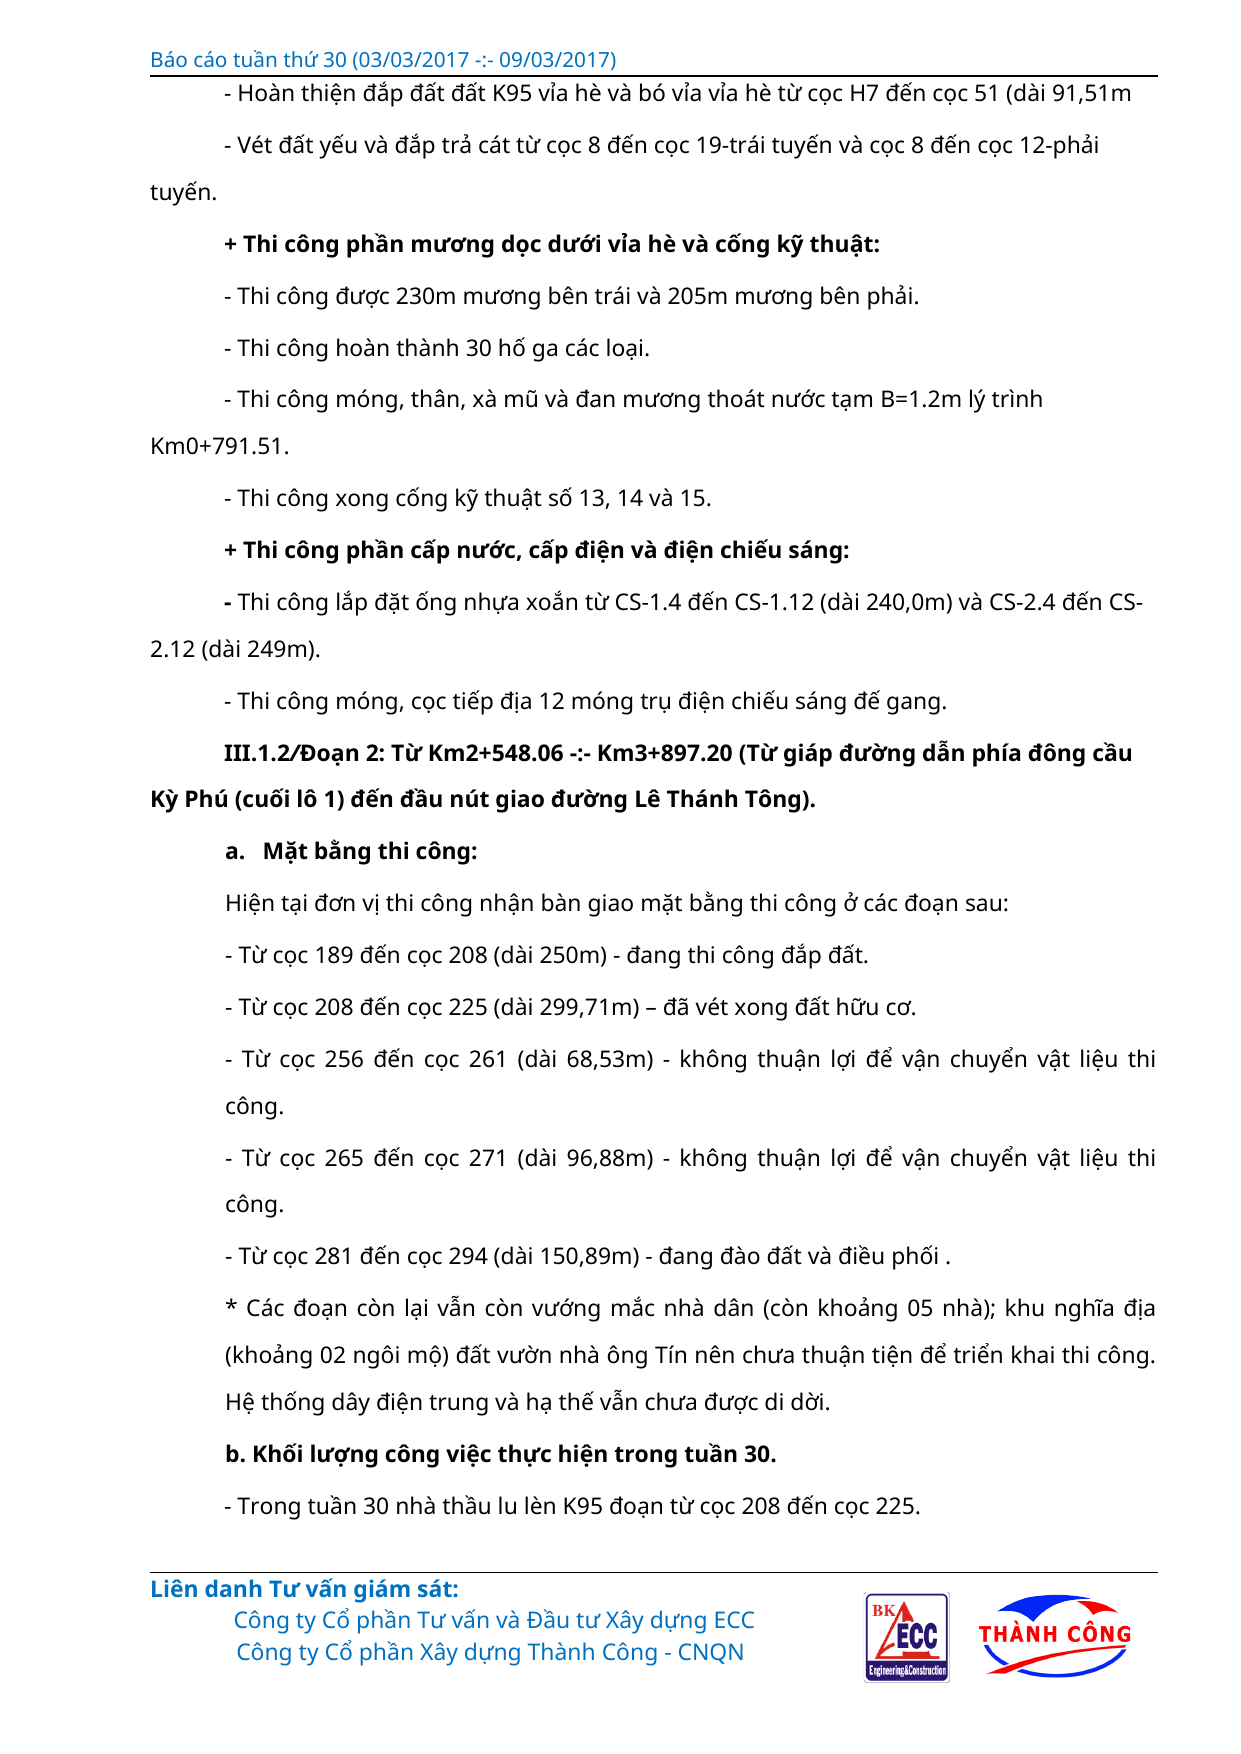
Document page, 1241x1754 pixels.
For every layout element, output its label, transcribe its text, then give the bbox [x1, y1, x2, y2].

text - Thi công móng, cọc tiếp địa 12 móng trụ điện chiếu sáng đế gang. [150, 684, 1158, 716]
text - Thi công hoàn thành 30 hố ga các loại. [150, 331, 1158, 363]
text - Từ cọc 256 đến cọc 261 (dài 68,53m) - không thuận lợi để vận chuyển vật liệu thi công. [225, 1043, 1158, 1121]
text - Từ cọc 265 đến cọc 271 (dài 96,88m) - không thuận lợi để vận chuyển vật liệu thi công. [225, 1141, 1158, 1219]
text III.1.2/Đoạn 2: Từ Km2+548.06 -:- Km3+897.20 (Từ giáp đường dẫn phía đông cầu Kỳ Phú (cuối lô 1) đến đầu nút giao đường Lê Thánh Tông). [150, 736, 1158, 814]
picture [976, 1590, 1138, 1683]
text - Thi công móng, thân, xà mũ và đan mương thoát nước tạm B=1.2m lý trình Km0+791.51. [150, 383, 1158, 461]
text - Vét đất yếu và đắp trả cát từ cọc 8 đến cọc 19-trái tuyến và cọc 8 đến cọc 12-phải tuyến. [150, 129, 1158, 207]
text - Thi công lắp đặt ống nhựa xoắn từ CS-1.4 đến CS-1.12 (dài 240,0m) và CS-2.4 đến CS-2.12 (dài 249m). [150, 586, 1158, 664]
text - Thi công được 230m mương bên trái và 205m mương bên phải. [150, 279, 1158, 311]
text - Thi công xong cống kỹ thuật số 13, 14 và 15. [150, 482, 1158, 513]
text - Từ cọc 281 đến cọc 294 (dài 150,89m) - đang đào đất và điều phối . [225, 1240, 1158, 1271]
text - Trong tuần 30 nhà thầu lu lèn K95 đoạn từ cọc 208 đến cọc 225. [150, 1489, 1158, 1521]
picture [863, 1592, 950, 1683]
text * Các đoạn còn lại vẫn còn vướng mắc nhà dân (còn khoảng 05 nhà); khu nghĩa địa (khoảng 02 ngôi mộ) đất vườn nhà ông Tín nên chưa thuận tiện để triển khai thi công. Hệ thống dây điện trung và hạ thế vẫn chưa được di dời. [225, 1292, 1158, 1417]
text Hiện tại đơn vị thi công nhận bàn giao mặt bằng thi công ở các đoạn sau: [225, 887, 1158, 918]
text - Từ cọc 208 đến cọc 225 (dài 299,71m) – đã vét xong đất hữu cơ. [225, 991, 1158, 1022]
text b. Khối lượng công việc thực hiện trong tuần 30. [150, 1438, 1158, 1469]
text - Hoàn thiện đắp đất đất K95 vỉa hè và bó vỉa vỉa hè từ cọc H7 đến cọc 51 (dài 91,51m [150, 77, 1158, 108]
text + Thi công phần mương dọc dưới vỉa hè và cống kỹ thuật: [150, 228, 1158, 259]
text - Từ cọc 189 đến cọc 208 (dài 250m) - đang thi công đắp đất. [225, 939, 1158, 970]
list Mặt bằng thi công: [225, 835, 1158, 866]
text + Thi công phần cấp nước, cấp điện và điện chiếu sáng: [150, 534, 1158, 565]
